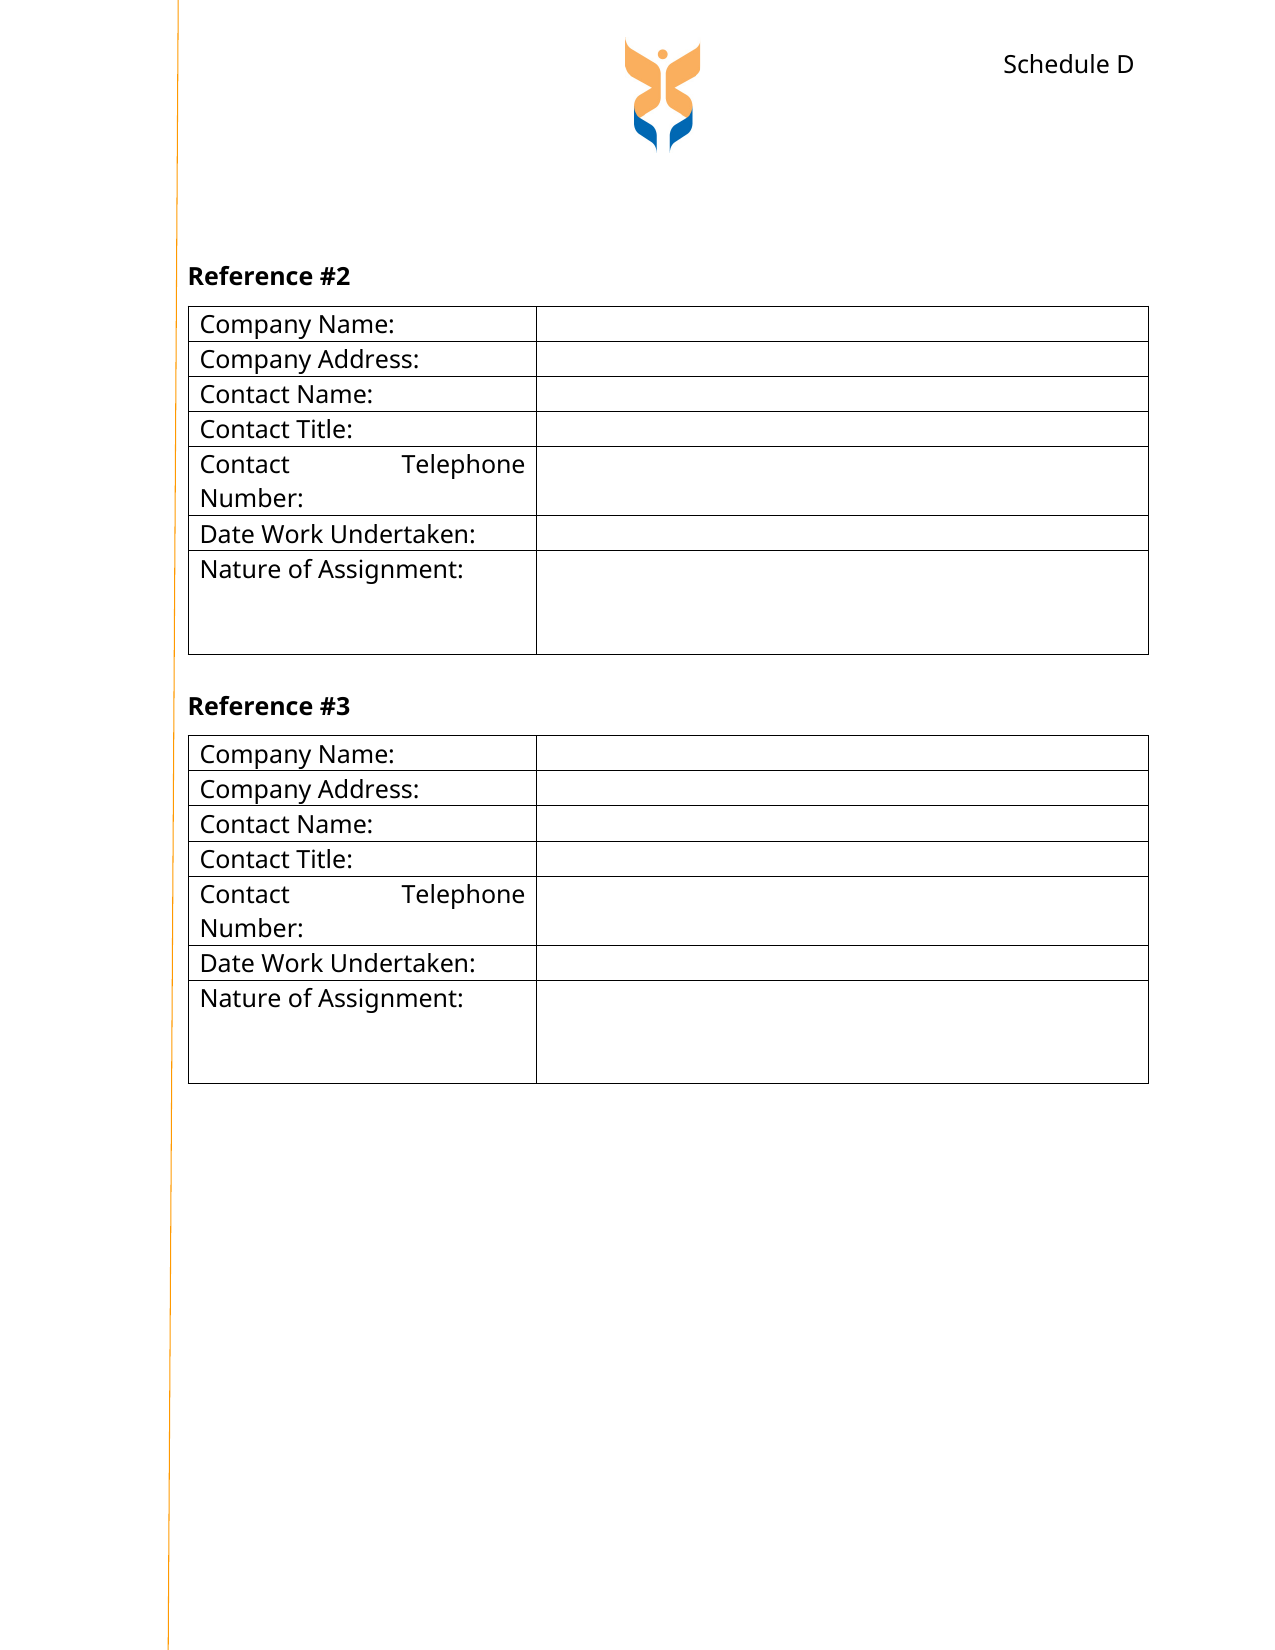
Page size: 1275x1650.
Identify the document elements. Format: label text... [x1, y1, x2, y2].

table_cell Nature of Assignment: [189, 981, 536, 1083]
text Reference #2 [187, 259, 1134, 293]
table_cell [537, 516, 1148, 550]
table_cell Date Work Undertaken: [189, 946, 536, 980]
picture [625, 37, 701, 153]
table_cell Contact Telephone Number: [189, 447, 536, 515]
table_cell [537, 946, 1148, 980]
table_cell [537, 806, 1148, 841]
table_cell Date Work Undertaken: [189, 516, 536, 550]
table_cell Contact Telephone Number: [189, 877, 536, 945]
table_cell Nature of Assignment: [189, 551, 536, 653]
table_cell [537, 551, 1148, 653]
table_cell [537, 342, 1148, 376]
text Reference #3 [187, 689, 1134, 723]
table_cell Contact Title: [189, 842, 536, 876]
table_header [537, 307, 1148, 341]
table_cell [537, 842, 1148, 876]
table_cell Company Address: [189, 342, 536, 376]
table_header [537, 736, 1148, 770]
table_cell [537, 412, 1148, 446]
table_cell [537, 981, 1148, 1083]
table_cell Contact Title: [189, 412, 536, 446]
table_header Company Name: [189, 736, 536, 770]
table_cell [537, 877, 1148, 945]
table_header Company Name: [189, 307, 536, 341]
table_cell [537, 447, 1148, 515]
table_cell Contact Name: [189, 806, 536, 841]
table_cell Contact Name: [189, 377, 536, 411]
table_cell Company Address: [189, 771, 536, 805]
table_cell [537, 377, 1148, 411]
table_cell [537, 771, 1148, 805]
